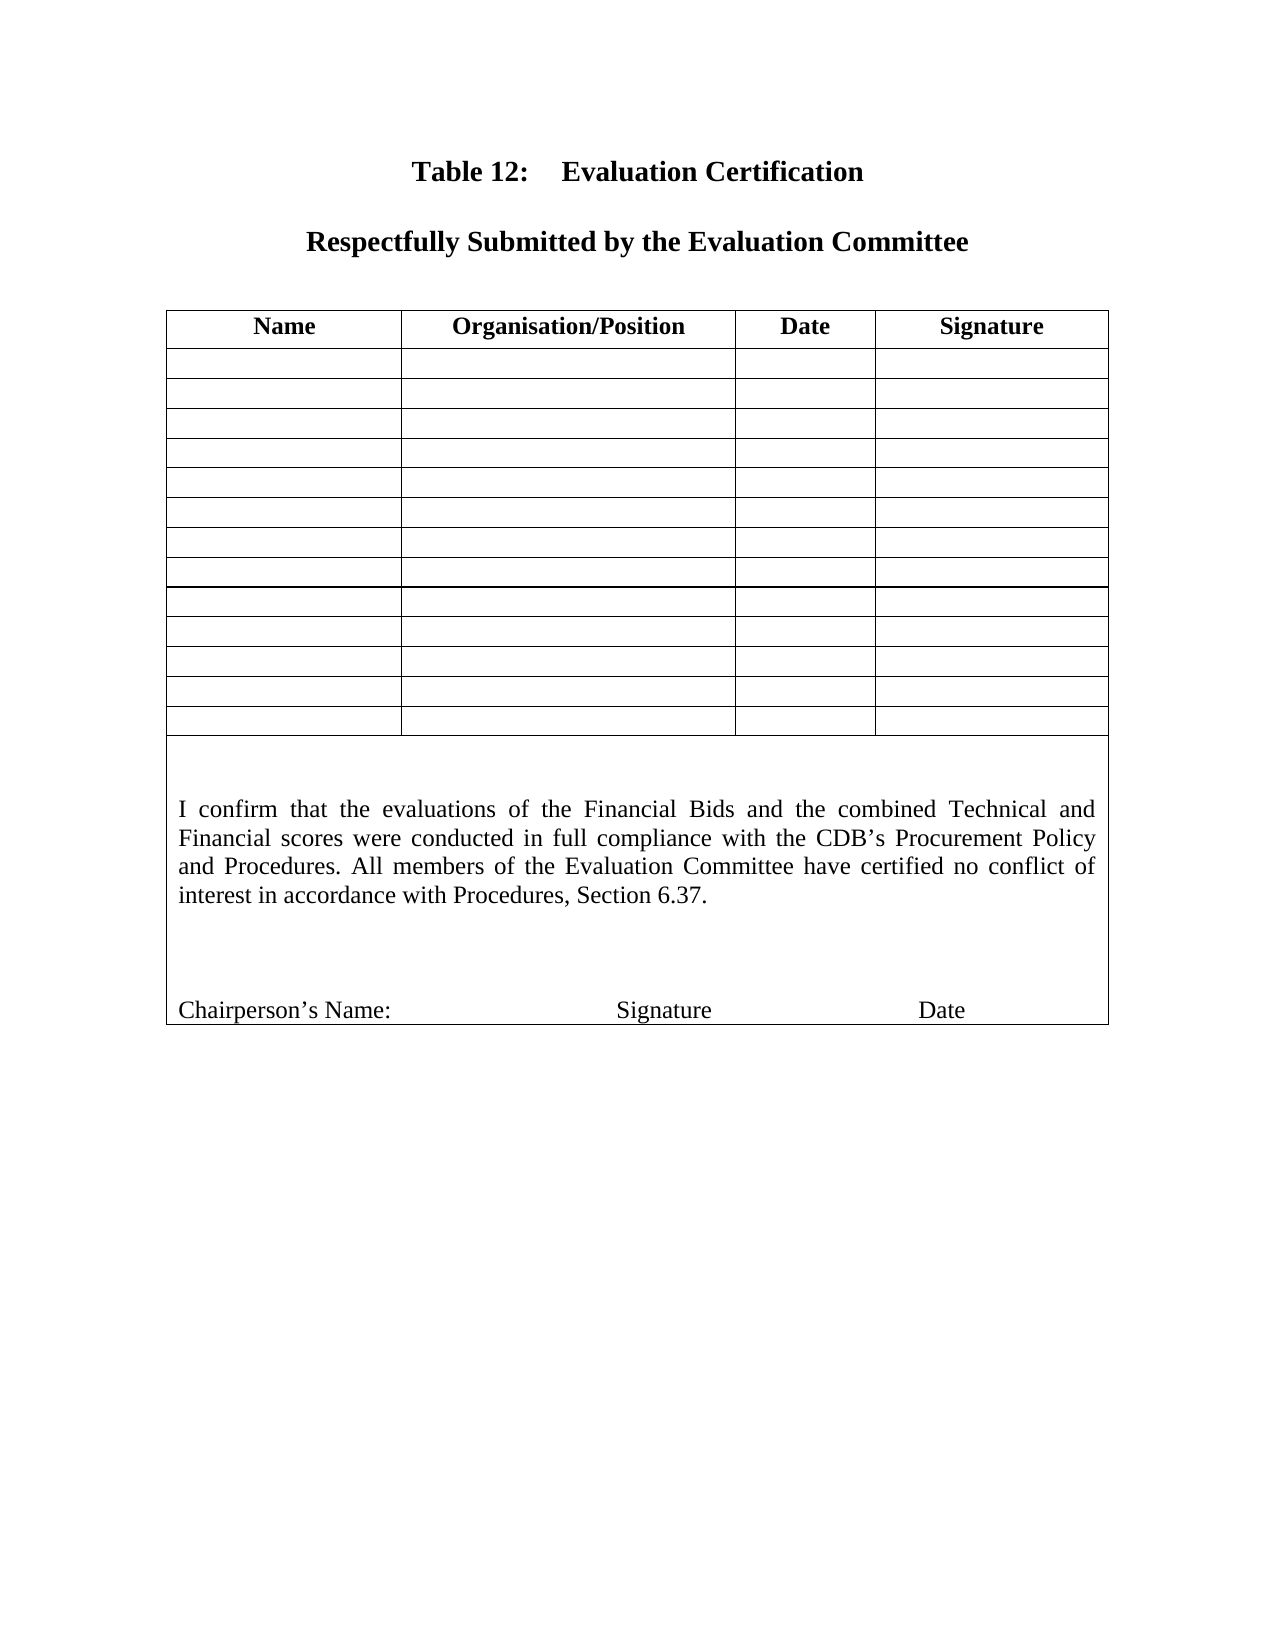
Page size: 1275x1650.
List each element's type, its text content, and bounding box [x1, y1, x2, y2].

table_cell [736, 498, 875, 527]
table_cell [736, 647, 875, 676]
table_cell [876, 677, 1108, 706]
table_header Signature [876, 311, 1108, 348]
table_cell [736, 677, 875, 706]
table_cell [736, 588, 875, 616]
table_cell [167, 498, 401, 527]
table_cell [167, 677, 401, 706]
table_cell [876, 647, 1108, 676]
table_cell [876, 617, 1108, 646]
table_cell [876, 498, 1108, 527]
table_cell [402, 498, 735, 527]
table_cell [402, 617, 735, 646]
table_header Name [167, 311, 401, 348]
table_cell [736, 349, 875, 378]
table_cell [876, 588, 1108, 616]
table_cell [876, 468, 1108, 497]
table_cell [402, 409, 735, 437]
table_cell [167, 558, 401, 586]
table_cell [167, 647, 401, 676]
table_cell [402, 379, 735, 408]
table_cell [736, 707, 875, 735]
table_cell [402, 439, 735, 467]
table_cell [402, 588, 735, 616]
table_cell [402, 558, 735, 586]
table_cell [167, 588, 401, 616]
table_cell [402, 707, 735, 735]
table_cell [167, 379, 401, 408]
table_cell [736, 379, 875, 408]
table_cell [167, 617, 401, 646]
table_cell [167, 528, 401, 557]
table_cell [736, 558, 875, 586]
table_cell [402, 647, 735, 676]
table_header Date [736, 311, 875, 348]
table_cell [167, 468, 401, 497]
table_cell [736, 409, 875, 437]
table_cell [402, 528, 735, 557]
table_cell [876, 349, 1108, 378]
table_cell [736, 439, 875, 467]
table_header Organisation/Position [402, 311, 735, 348]
table_cell [402, 677, 735, 706]
table_cell [876, 528, 1108, 557]
text Respectfully Submitted by the Evaluation Committee [150, 224, 1125, 257]
table_cell [736, 617, 875, 646]
table_cell [876, 439, 1108, 467]
table_cell [736, 528, 875, 557]
table_cell [167, 439, 401, 467]
table_cell [876, 409, 1108, 437]
table_cell [167, 349, 401, 378]
table_cell [167, 409, 401, 437]
table_cell [167, 707, 401, 735]
table_cell I confirm that the evaluations of the Financial Bids and the combined Technical and Financial scores were conducted in full compliance with the CDB’s Procurement Policy and Procedures. All members of the Evaluation Committee have certified no conflict of interest in accordance with Procedures, Section 6.37. Chairperson’s Name: Signature Date [167, 736, 1108, 1024]
text Table 12: Evaluation Certification [150, 154, 1125, 188]
table_cell [876, 707, 1108, 735]
table_cell [402, 468, 735, 497]
table_cell [736, 468, 875, 497]
table_cell [876, 558, 1108, 586]
table_cell [402, 349, 735, 378]
table_cell [876, 379, 1108, 408]
